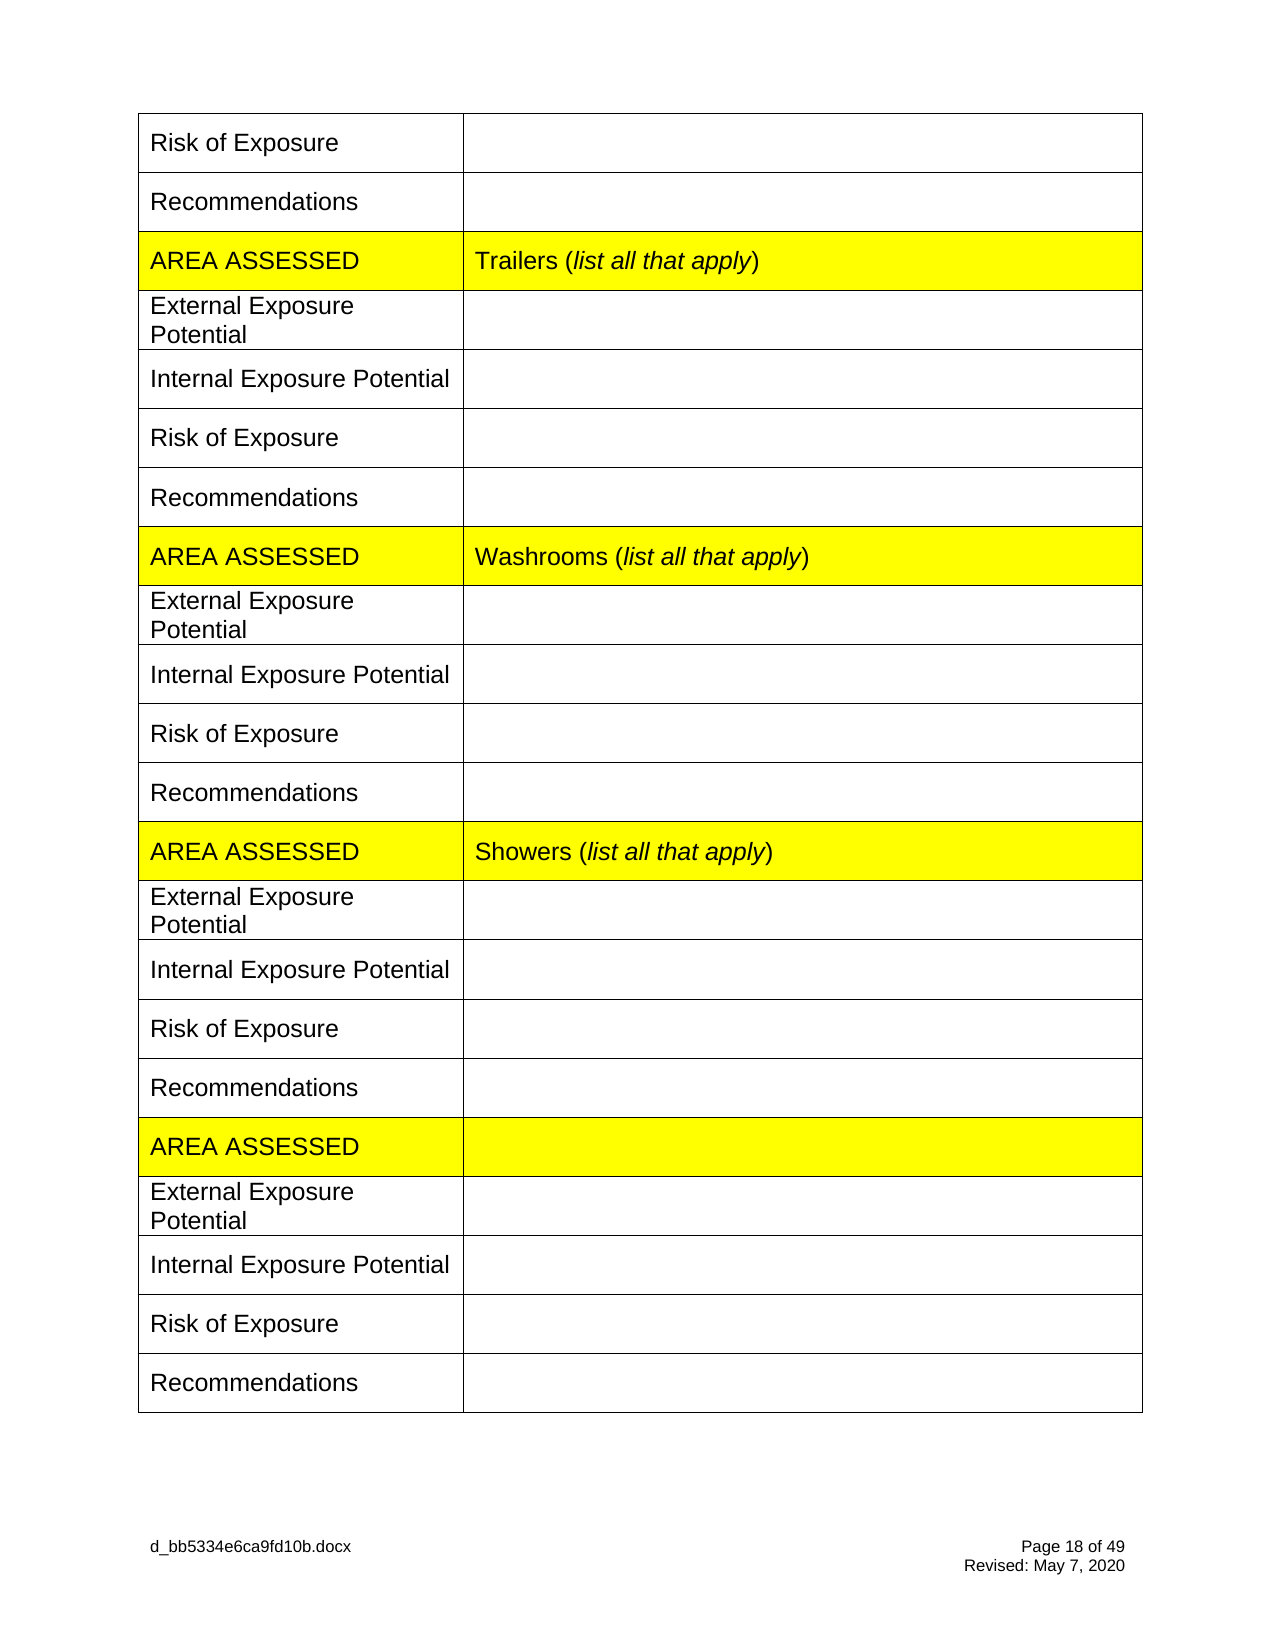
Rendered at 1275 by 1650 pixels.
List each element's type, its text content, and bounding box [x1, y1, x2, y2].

table_cell AREA ASSESSED [139, 1118, 463, 1176]
table_cell [464, 114, 1142, 172]
table_cell Washrooms (list all that apply) [464, 527, 1142, 585]
table_cell External Exposure Potential [139, 291, 463, 349]
table_cell [464, 1118, 1142, 1176]
table_cell [464, 704, 1142, 762]
table_cell Recommendations [139, 1059, 463, 1117]
table_cell [464, 1295, 1142, 1353]
table_cell AREA ASSESSED [139, 822, 463, 880]
table_cell [464, 1354, 1142, 1412]
table_cell AREA ASSESSED [139, 232, 463, 290]
table_cell [464, 940, 1142, 998]
table_cell Internal Exposure Potential [139, 350, 463, 408]
table_cell [464, 1000, 1142, 1057]
table_cell Risk of Exposure [139, 114, 463, 172]
table_cell Trailers (list all that apply) [464, 232, 1142, 290]
table_cell Risk of Exposure [139, 1000, 463, 1057]
table_cell [464, 763, 1142, 821]
table_cell Internal Exposure Potential [139, 1236, 463, 1294]
table_cell [464, 1177, 1142, 1235]
table_cell [464, 1236, 1142, 1294]
table_cell [464, 586, 1142, 644]
table_cell [464, 409, 1142, 467]
table_cell [464, 468, 1142, 526]
table_cell Risk of Exposure [139, 704, 463, 762]
table_cell AREA ASSESSED [139, 527, 463, 585]
table_cell [464, 1059, 1142, 1117]
table_cell Showers (list all that apply) [464, 822, 1142, 880]
table_cell External Exposure Potential [139, 586, 463, 644]
table_cell Internal Exposure Potential [139, 940, 463, 998]
table_cell [464, 645, 1142, 703]
table_cell Internal Exposure Potential [139, 645, 463, 703]
table_cell Recommendations [139, 173, 463, 231]
table_cell External Exposure Potential [139, 881, 463, 939]
table_cell Recommendations [139, 1354, 463, 1412]
table_cell [464, 881, 1142, 939]
table_cell External Exposure Potential [139, 1177, 463, 1235]
table_cell [464, 173, 1142, 231]
table_cell Recommendations [139, 763, 463, 821]
table_cell Recommendations [139, 468, 463, 526]
table_cell Risk of Exposure [139, 1295, 463, 1353]
table_cell [464, 291, 1142, 349]
table_cell [464, 350, 1142, 408]
table_cell Risk of Exposure [139, 409, 463, 467]
